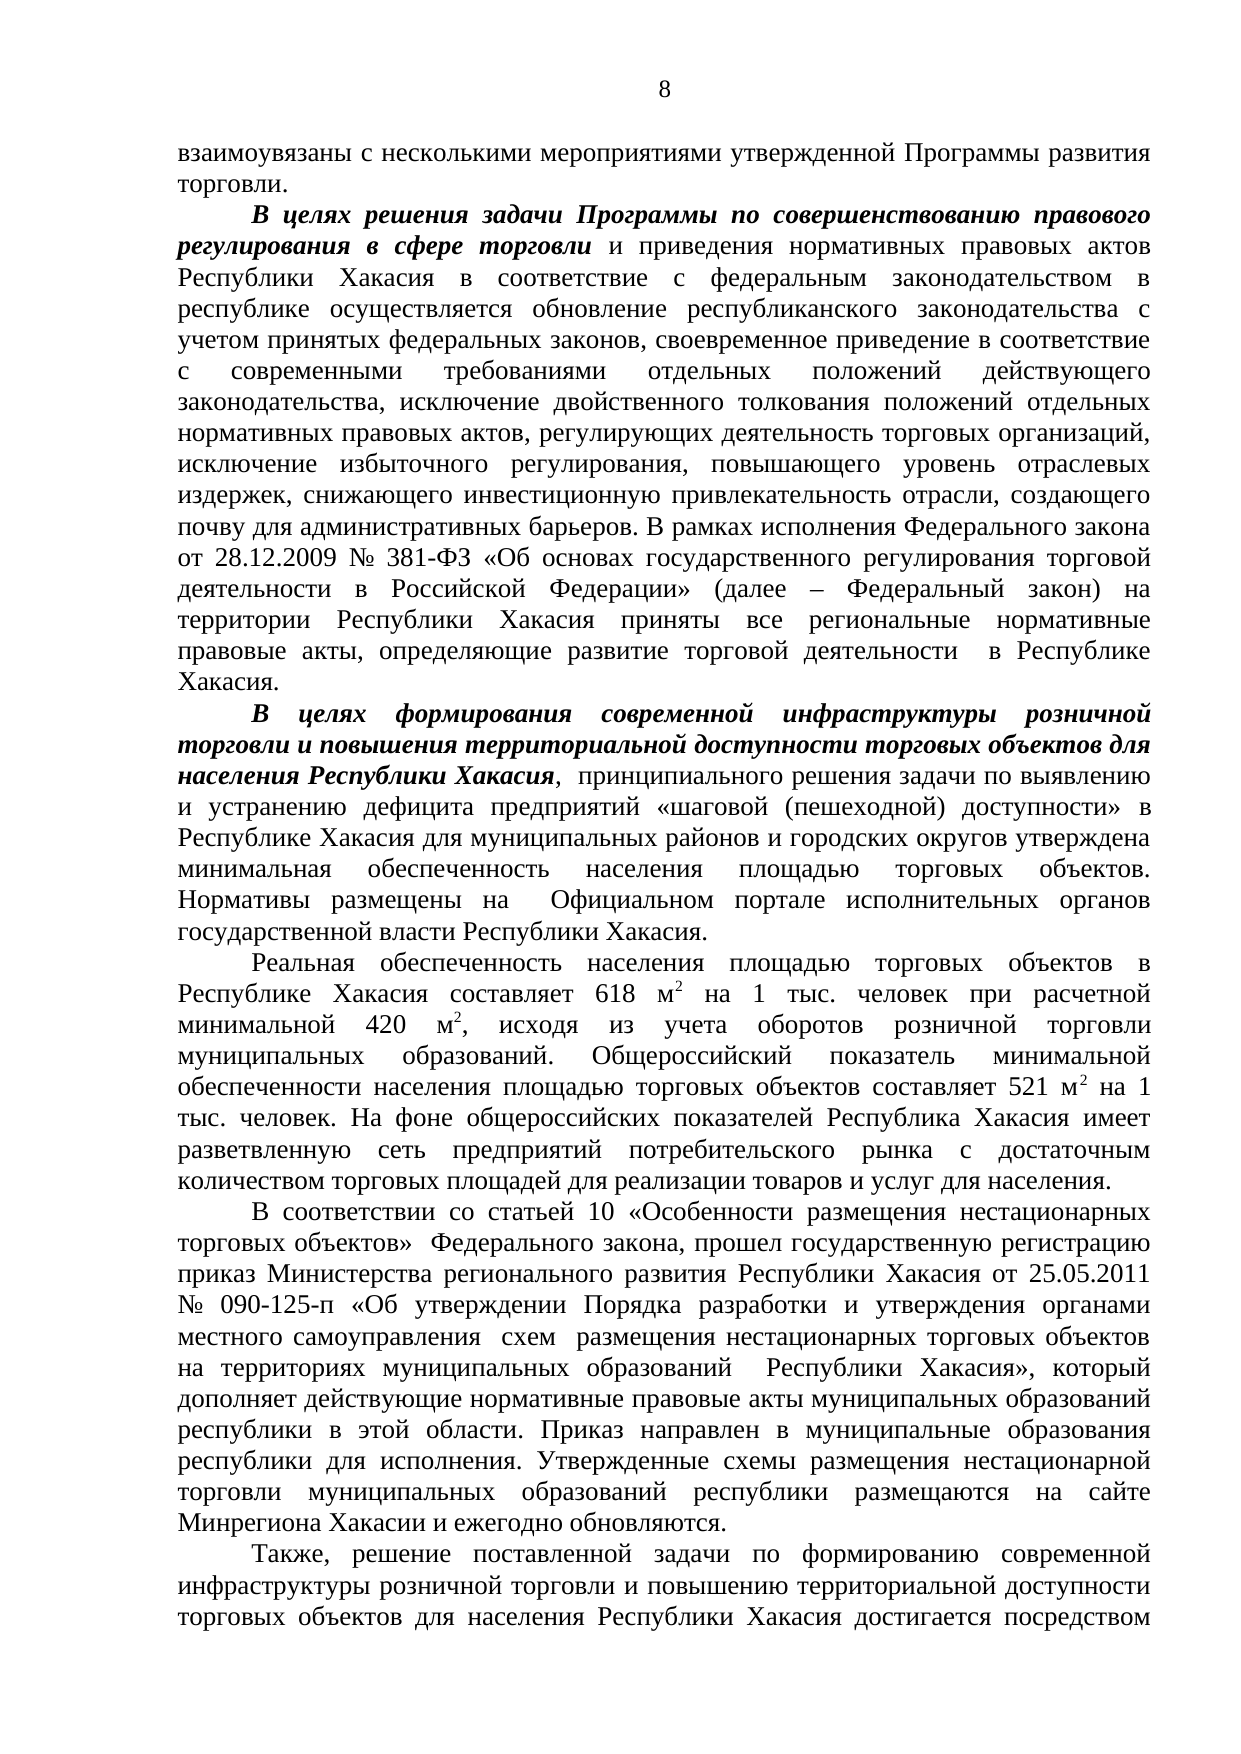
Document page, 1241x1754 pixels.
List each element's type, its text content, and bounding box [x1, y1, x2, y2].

text В целях решения задачи Программы по совершенствованию правового регулирования в сфере торговли и приведения нормативных правовых актов Республики Хакасия в соответствие с федеральным законодательством в республике осуществляется обновление республиканского законодательства с учетом принятых федеральных законов, своевременное приведение в соответствие с современными требованиями отдельных положений действующего законодательства, исключение двойственного толкования положений отдельных нормативных правовых актов, регулирующих деятельность торговых организаций, исключение избыточного регулирования, повышающего уровень отраслевых издержек, снижающего инвестиционную привлекательность отрасли, создающего почву для административных барьеров. В рамках исполнения Федерального закона от 28.12.2009 № 381-ФЗ «Об основах государственного регулирования торговой деятельности в Российской Федерации» (далее – Федеральный закон) на территории Республики Хакасия приняты все региональные нормативные правовые акты, определяющие развитие торговой деятельности в Республике Хакасия. [177, 198, 1152, 697]
text Реальная обеспеченность населения площадью торговых объектов в Республике Хакасия составляет 618 м2 на 1 тыс. человек при расчетной минимальной 420 м2, исходя из учета оборотов розничной торговли муниципальных образований. Общероссийский показатель минимальной обеспеченности населения площадью торговых объектов составляет на 1 тыс. человек. На фоне общероссийских показателей Республика Хакасия имеет разветвленную сеть предприятий потребительского рынка с достаточным количеством торговых площадей для реализации товаров и услуг для населения. [177, 946, 1152, 1195]
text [177, 1538, 1152, 1631]
text В соответствии со статьей 10 «Особенности размещения нестационарных торговых объектов» Федерального закона, прошел государственную регистрацию приказ Министерства регионального развития Республики Хакасия от 25.05.2011 № 090-125-п «Об утверждении Порядка разработки и утверждения органами местного самоуправления схем размещения нестационарных торговых объектов на территориях муниципальных образований Республики Хакасия», который дополняет действующие нормативные правовые акты муниципальных образований республики в этой области. Приказ направлен в муниципальные образования республики для исполнения. Утвержденные схемы размещения нестационарной торговли муниципальных образований республики размещаются на сайте Минрегиона Хакасии и ежегодно обновляются. [177, 1195, 1152, 1538]
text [177, 136, 1152, 198]
text В целях формирования современной инфраструктуры розничной торговли и повышения территориальной доступности торговых объектов для населения Республики Хакасия, принципиального решения задачи по выявлению и устранению дефицита предприятий «шаговой (пешеходной) доступности» в Республике Хакасия для муниципальных районов и городских округов утверждена минимальная обеспеченность населения площадью торговых объектов. Нормативы размещены на Официальном портале исполнительных органов государственной власти Республики Хакасия. [177, 697, 1152, 946]
